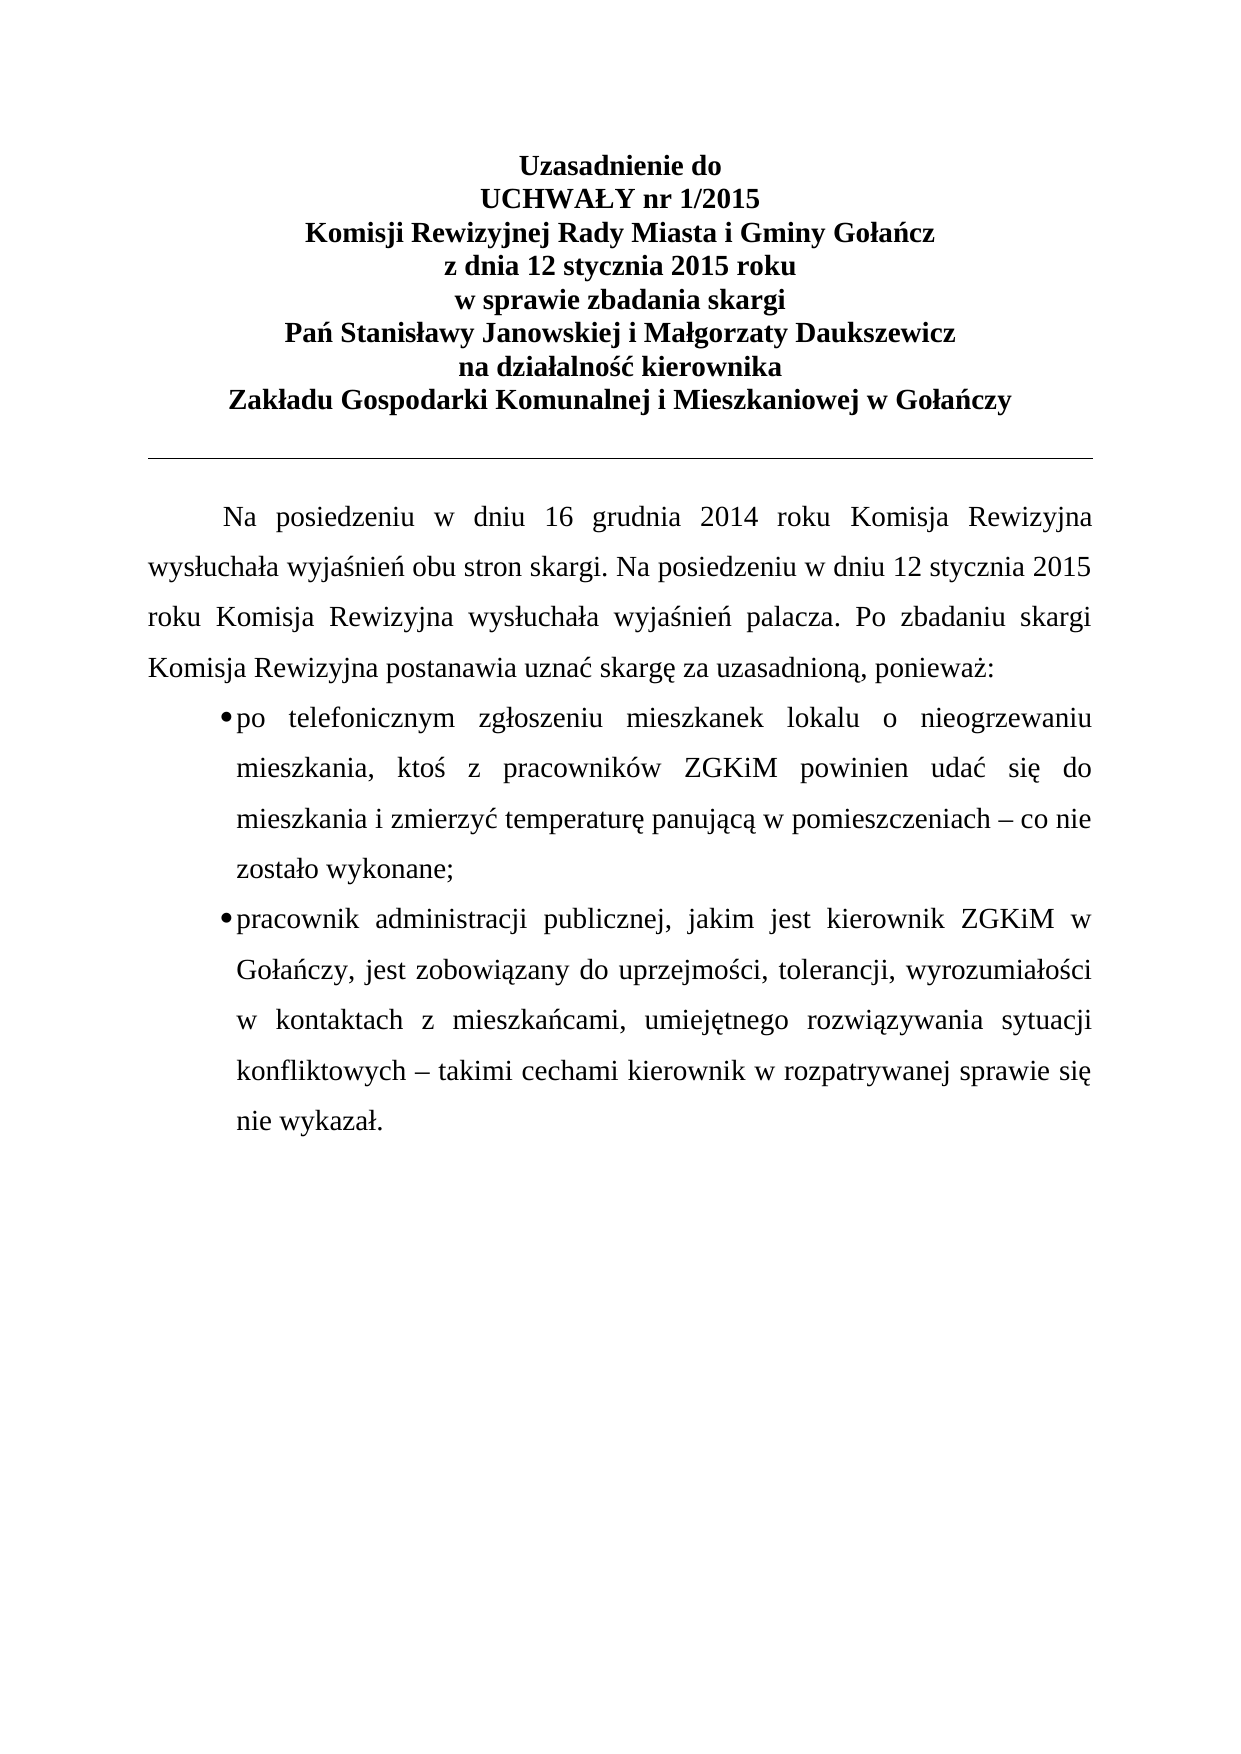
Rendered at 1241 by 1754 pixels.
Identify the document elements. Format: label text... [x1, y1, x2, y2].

text w sprawie zbadania skargi [148, 282, 1093, 315]
text Komisji Rewizyjnej Rady Miasta i Gminy Gołańcz [148, 215, 1093, 248]
text na działalność kierownika [148, 349, 1093, 382]
text Pań Stanisławy Janowskiej i Małgorzaty Daukszewicz [148, 315, 1093, 349]
text Uzasadnienie do [148, 148, 1093, 181]
text z dnia 12 stycznia 2015 roku [148, 248, 1093, 282]
text Na posiedzeniu w dniu 16 grudnia 2014 roku Komisja Rewizyjna wysłuchała wyjaśnień obu stron skargi. Na posiedzeniu w dniu 12 stycznia 2015 roku Komisja Rewizyjna wysłuchała wyjaśnień palacza. Po zbadaniu skargi Komisja Rewizyjna postanawia uznać skargę za uzasadnioną, ponieważ: [148, 499, 1093, 683]
text Zakładu Gospodarki Komunalnej i Mieszkaniowej w Gołańczy [148, 382, 1093, 416]
list po telefonicznym zgłoszeniu mieszkanek lokalu o nieogrzewaniu mieszkania, ktoś z pracowników ZGKiM powinien udać się do mieszkania i zmierzyć temperaturę panującą w pomieszczeniach – co nie zostało wykonane; [221, 700, 1093, 885]
text UCHWAŁY nr 1/2015 [148, 181, 1093, 215]
list pracownik administracji publicznej, jakim jest kierownik ZGKiM w Gołańczy, jest zobowiązany do uprzejmości, tolerancji, wyrozumiałości w kontaktach z mieszkańcami, umiejętnego rozwiązywania sytuacji konfliktowych – takimi cechami kierownik w rozpatrywanej sprawie się nie wykazał. [221, 902, 1093, 1136]
